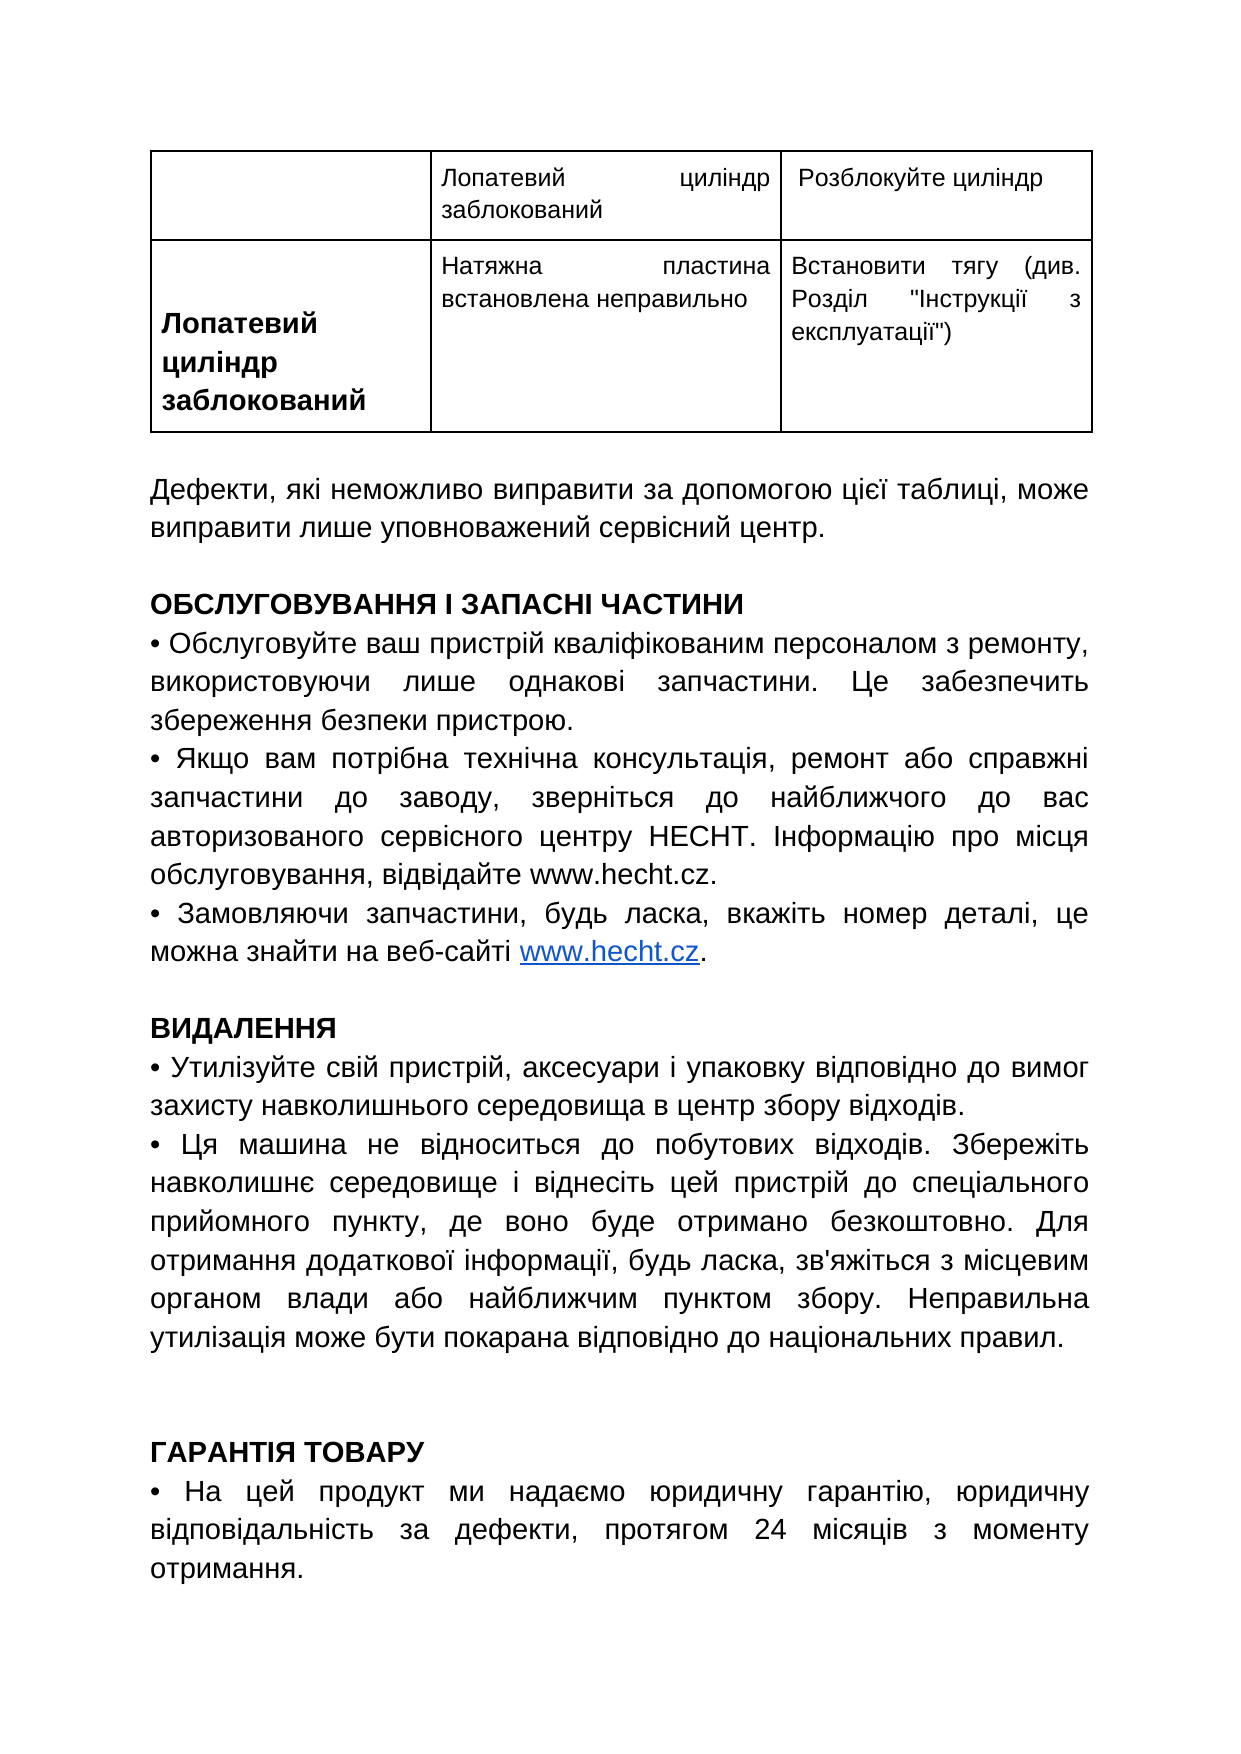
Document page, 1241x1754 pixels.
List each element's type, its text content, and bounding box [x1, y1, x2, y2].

text • Ця машина не відноситься до побутових відходів. Збережіть навколишнє середовище і віднесіть цей пристрій до спеціального прийомного пункту, де воно буде отримано безкоштовно. Для отримання додаткової інформації, будь ласка, зв'яжіться з місцевим органом влади або найближчим пунктом збору. Неправильна утилізація може бути покарана відповідно до національних правил. [150, 1127, 1090, 1353]
text ОБСЛУГОВУВАННЯ І ЗАПАСНІ ЧАСТИНИ [150, 587, 1090, 621]
text • Утилізуйте свій пристрій, аксесуари і упаковку відповідно до вимог захисту навколишнього середовища в центр збору відходів. [150, 1050, 1090, 1122]
table_cell Розблокуйте циліндр [782, 152, 1091, 238]
table_cell Лопатевий циліндр заблокований [432, 152, 780, 238]
table_cell Встановити тягу (див. Розділ "Інструкції з експлуатації") [782, 241, 1091, 431]
text Дефекти, які неможливо виправити за допомогою цієї таблиці, може виправити лише уповноважений сервісний центр. [150, 472, 1090, 544]
text ВИДАЛЕННЯ [150, 1011, 1090, 1045]
text ГАРАНТІЯ ТОВАРУ [150, 1435, 1090, 1469]
text • Обслуговуйте ваш пристрій кваліфікованим персоналом з ремонту, використовуючи лише однакові запчастини. Це забезпечить збереження безпеки пристрою. [150, 626, 1090, 737]
text • Якщо вам потрібна технічна консультація, ремонт або справжні запчастини до заводу, зверніться до найближчого до вас авторизованого сервісного центру HECHT. Інформацію про місця обслуговування, відвідайте www.hecht.cz. [150, 742, 1090, 891]
table_cell Лопатевий циліндр заблокований [152, 241, 430, 431]
table_cell Натяжна пластина встановлена неправильно [432, 241, 780, 431]
text • Замовляючи запчастини, будь ласка, вкажіть номер деталі, це можна знайти на веб-сайті www.hecht.cz. [150, 896, 1090, 968]
text • На цей продукт ми надаємо юридичну гарантію, юридичну відповідальність за дефекти, протягом 24 місяців з моменту отримання. [150, 1474, 1090, 1584]
